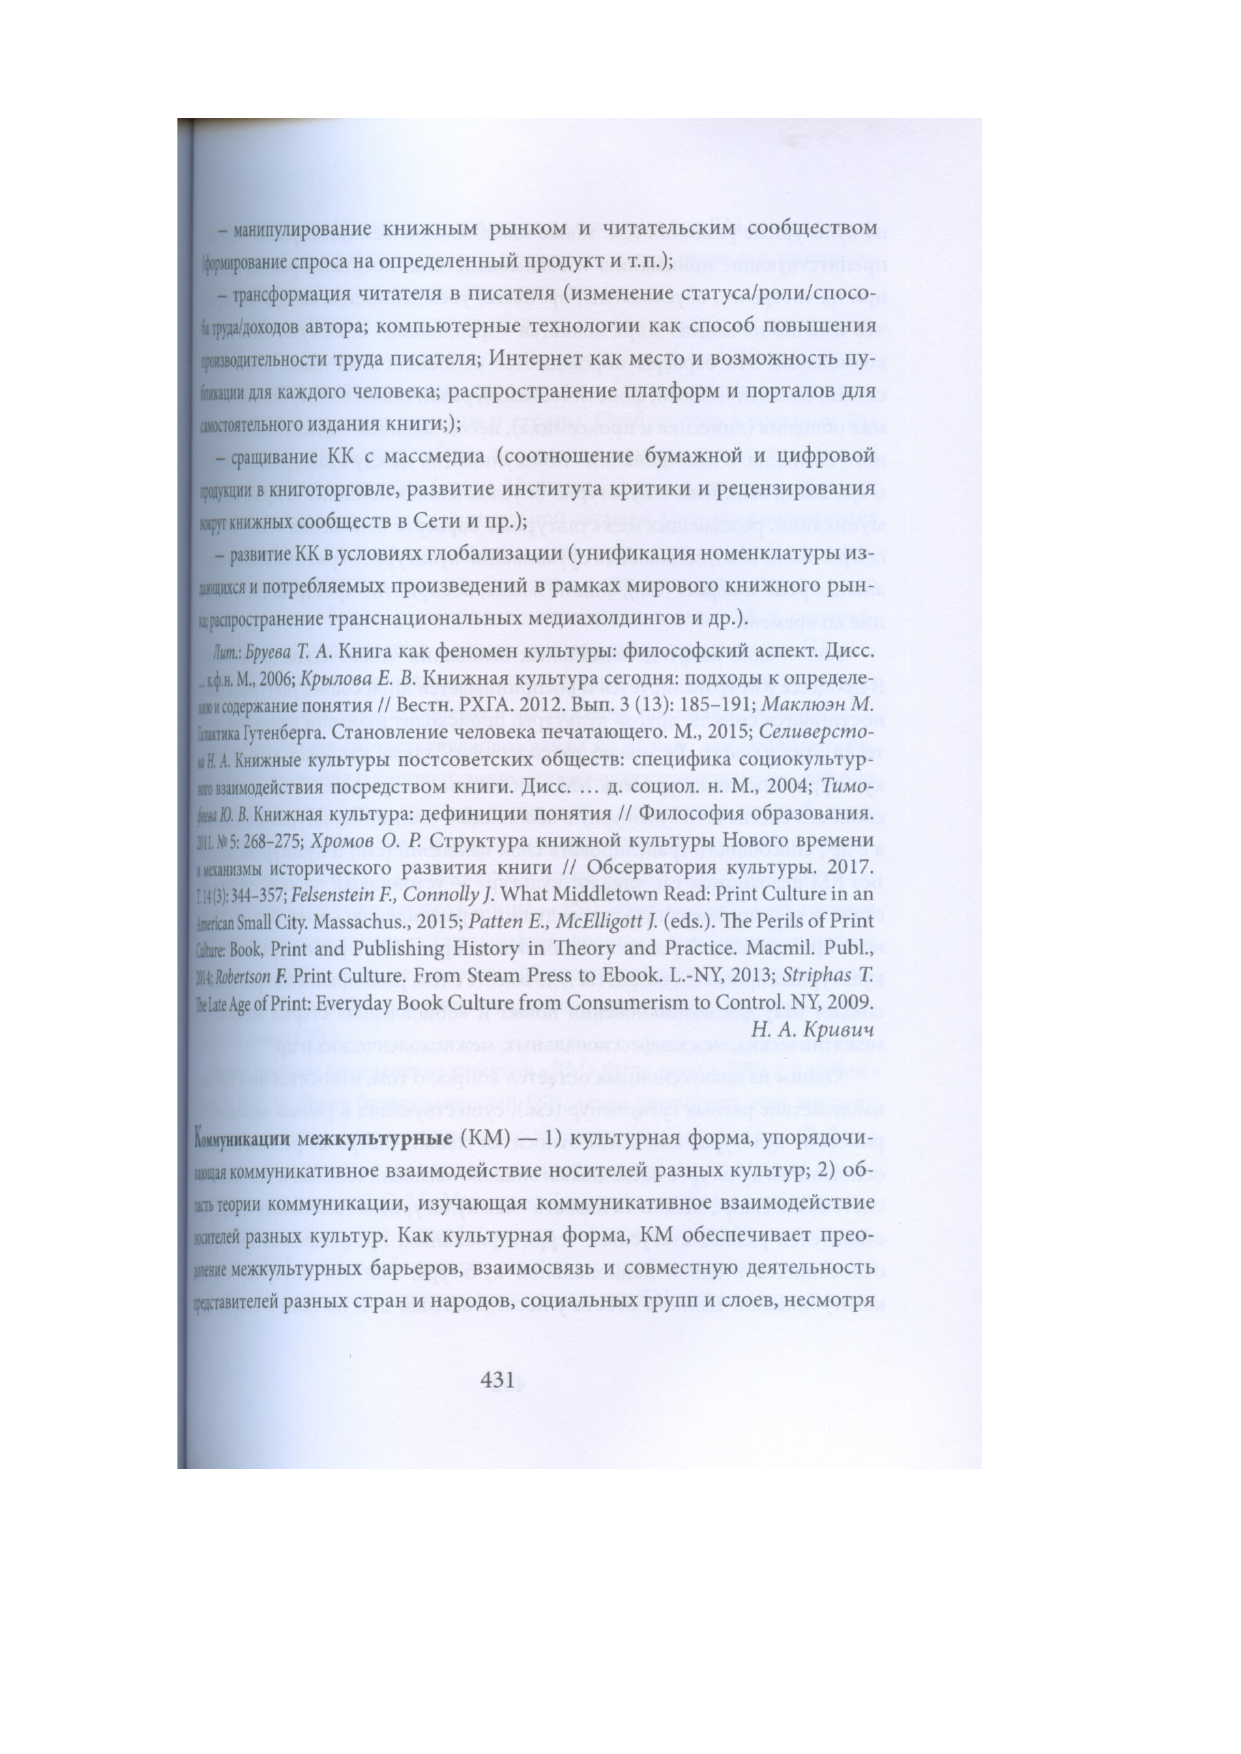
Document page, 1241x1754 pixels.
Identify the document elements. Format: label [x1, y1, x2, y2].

picture [177, 118, 982, 1469]
